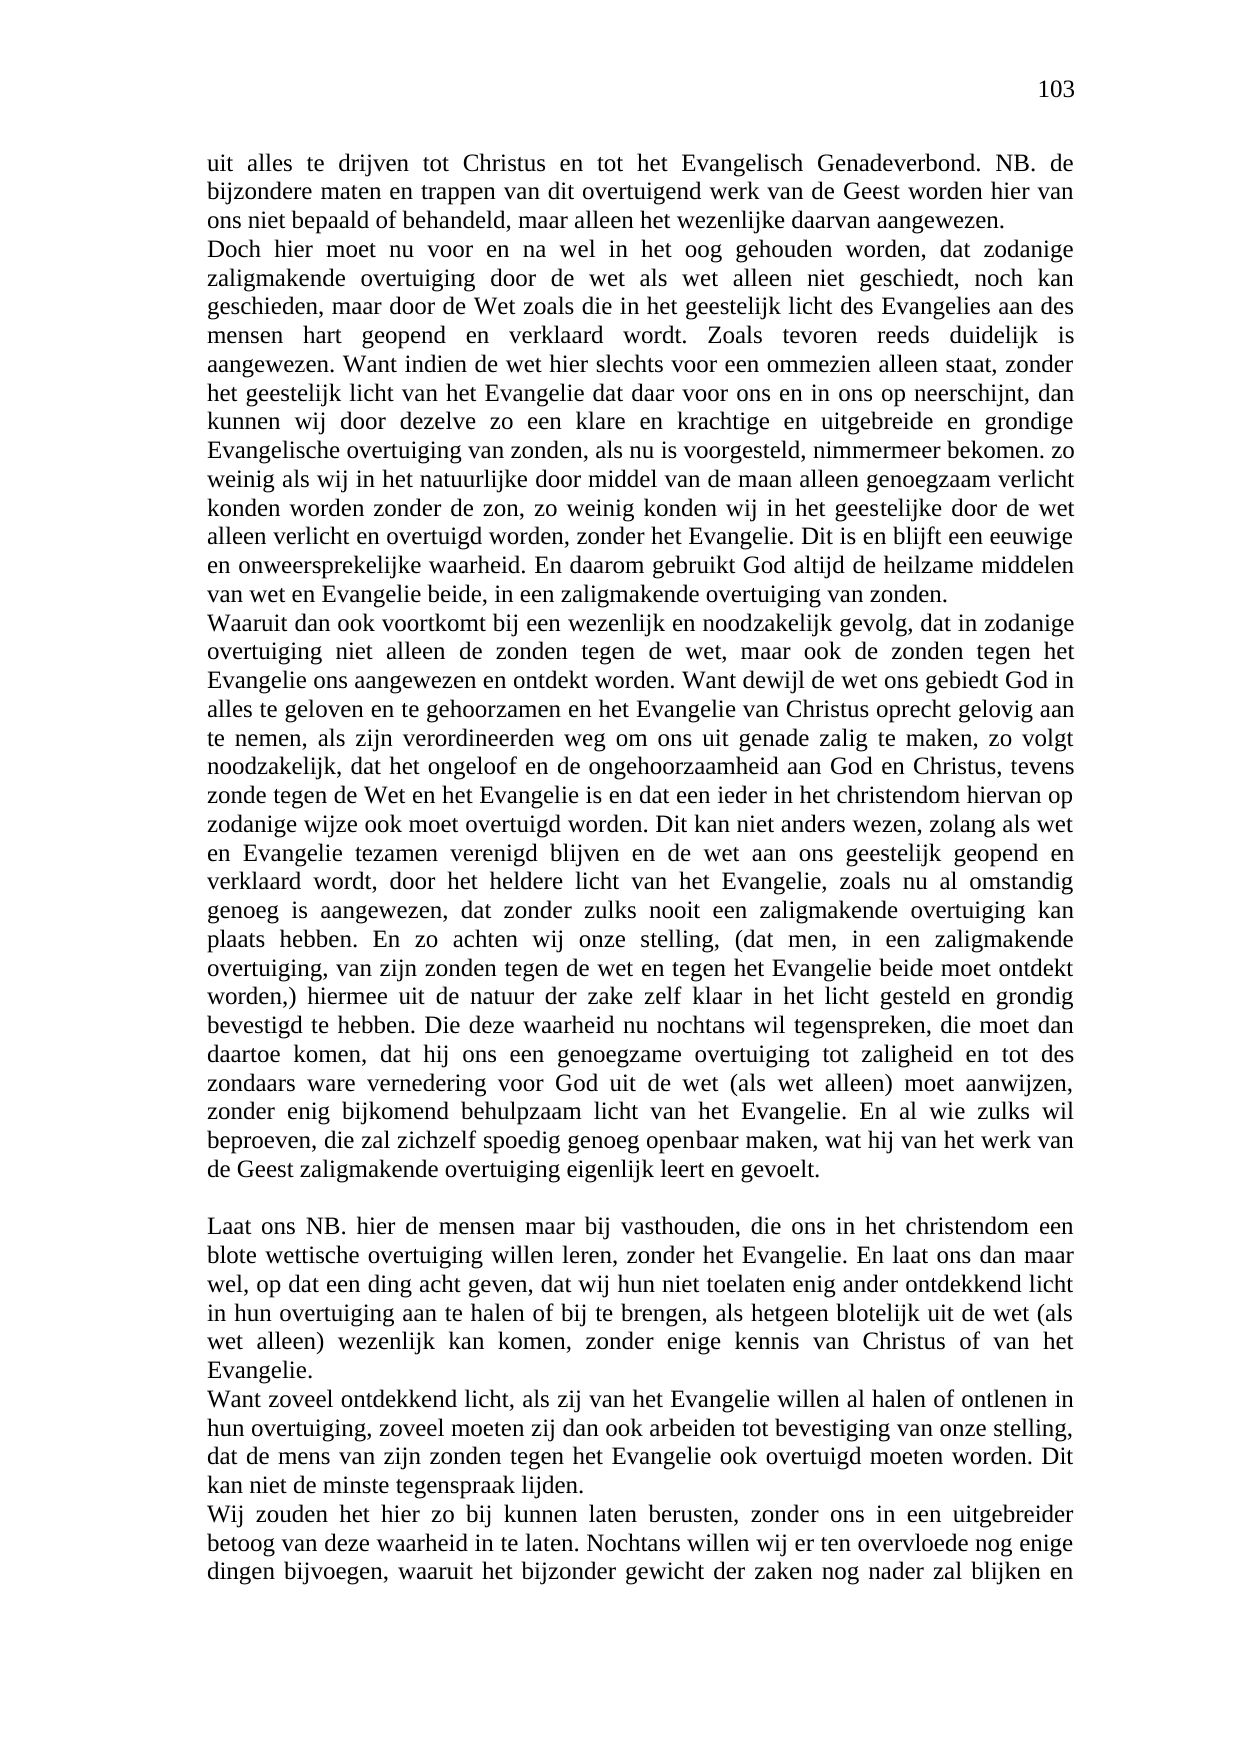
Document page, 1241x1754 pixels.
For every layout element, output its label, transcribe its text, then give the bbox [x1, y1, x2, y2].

text Laat ons NB. hier de mensen maar bij vasthouden, die ons in het christendom een blote wettische overtuiging willen leren, zonder het Evangelie. En laat ons dan maar wel, op dat een ding acht geven, dat wij hun niet toelaten enig ander ontdekkend licht in hun overtuiging aan te halen of bij te brengen, als hetgeen blotelijk uit de wet (als wet alleen) wezenlijk kan komen, zonder enige kennis van Christus of van het Evangelie. [207, 1211, 1075, 1384]
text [207, 1499, 1075, 1585]
text Want zoveel ontdekkend licht, als zij van het Evangelie willen al halen of ontlenen in hun overtuiging, zoveel moeten zij dan ook arbeiden tot bevestiging van onze stelling, dat de mens van zijn zonden tegen het Evangelie ook overtuigd moeten worden. Dit kan niet de minste tegenspraak lijden. [207, 1384, 1075, 1499]
text Waaruit dan ook voortkomt bij een wezenlijk en noodzakelijk gevolg, dat in zodanige overtuiging niet alleen de zonden tegen de wet, maar ook de zonden tegen het Evangelie ons aangewezen en ontdekt worden. Want dewijl de wet ons gebiedt God in alles te geloven en te gehoorzamen en het Evangelie van Christus oprecht gelovig aan te nemen, als zijn verordineerden weg om ons uit genade zalig te maken, zo volgt noodzakelijk, dat het ongeloof en de ongehoorzaamheid aan God en Christus, tevens zonde tegen de Wet en het Evangelie is en dat een ieder in het christendom hiervan op zodanige wijze ook moet overtuigd worden. Dit kan niet anders wezen, zolang als wet en Evangelie tezamen verenigd blijven en de wet aan ons geestelijk geopend en verklaard wordt, door het heldere licht van het Evangelie, zoals nu al omstandig genoeg is aangewezen, dat zonder zulks nooit een zaligmakende overtuiging kan plaats hebben. En zo achten wij onze stelling, (dat men, in een zaligmakende overtuiging, van zijn zonden tegen de wet en tegen het Evangelie beide moet ontdekt worden,) hiermee uit de natuur der zake zelf klaar in het licht gesteld en grondig bevestigd te hebben. Die deze waarheid nu nochtans wil tegenspreken, die moet dan daartoe komen, dat hij ons een genoegzame overtuiging tot zaligheid en tot des zondaars ware vernedering voor God uit de wet (als wet alleen) moet aanwijzen, zonder enig bijkomend behulpzaam licht van het Evangelie. En al wie zulks wil beproeven, die zal zichzelf spoedig genoeg openbaar maken, wat hij van het werk van de Geest zaligmakende overtuiging eigenlijk leert en gevoelt. [207, 608, 1075, 1183]
text Doch hier moet nu voor en na wel in het oog gehouden worden, dat zodanige zaligmakende overtuiging door de wet als wet alleen niet geschiedt, noch kan geschieden, maar door de Wet zoals die in het geestelijk licht des Evangelies aan des mensen hart geopend en verklaard wordt. Zoals tevoren reeds duidelijk is aangewezen. Want indien de wet hier slechts voor een ommezien alleen staat, zonder het geestelijk licht van het Evangelie dat daar voor ons en in ons op neerschijnt, dan kunnen wij door dezelve zo een klare en krachtige en uitgebreide en grondige Evangelische overtuiging van zonden, als nu is voorgesteld, nimmermeer bekomen. zo weinig als wij in het natuurlijke door middel van de maan alleen genoegzaam verlicht konden worden zonder de zon, zo weinig konden wij in het geestelijke door de wet alleen verlicht en overtuigd worden, zonder het Evangelie. Dit is en blijft een eeuwige en onweersprekelijke waarheid. En daarom gebruikt God altijd de heilzame middelen van wet en Evangelie beide, in een zaligmakende overtuiging van zonden. [207, 234, 1075, 608]
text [207, 148, 1075, 234]
